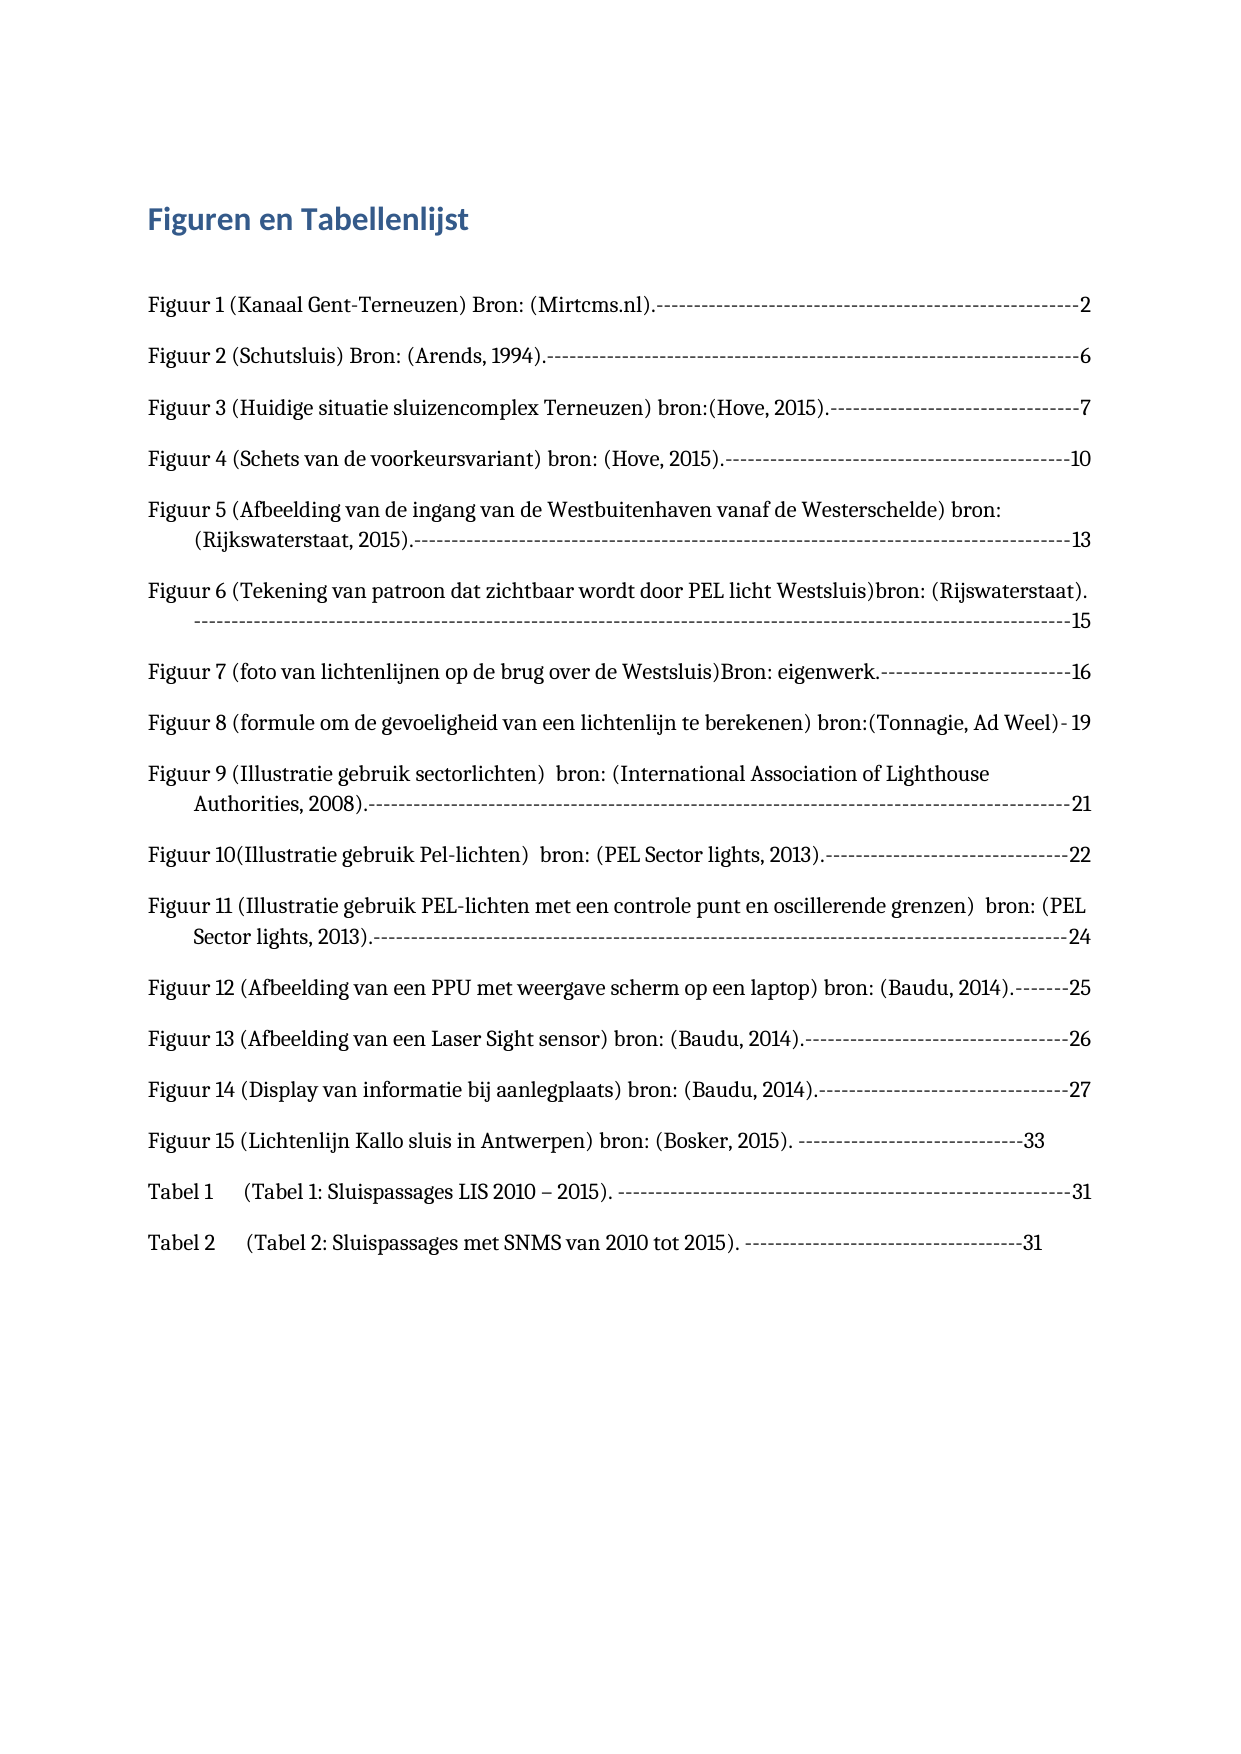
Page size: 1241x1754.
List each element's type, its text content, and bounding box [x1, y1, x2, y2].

text Figuur 12 (Afbeelding van een PPU met weergave scherm op een laptop) bron: (Baudu, 2014). 25 [148, 974, 1093, 1001]
text Tabel 1 (Tabel 1: Sluispassages LIS 2010 – 2015). 31 [148, 1179, 1093, 1205]
text Figuur 3 (Huidige situatie sluizencomplex Terneuzen) bron:(Hove, 2015). 7 [148, 394, 1093, 421]
subtitle Figuren en Tabellenlijst [148, 198, 1093, 238]
text Figuur 11 (Illustratie gebruik PEL-lichten met een controle punt en oscillerende grenzen) bron: (PEL Sector lights, 2013). 24 [148, 893, 1093, 950]
text Figuur 8 (formule om de gevoeligheid van een lichtenlijn te berekenen) bron:(Tonnagie, Ad Weel) 19 [148, 710, 1093, 736]
text Figuur 13 (Afbeelding van een Laser Sight sensor) bron: (Baudu, 2014). 26 [148, 1026, 1093, 1052]
text Figuur 10(Illustratie gebruik Pel-lichten) bron: (PEL Sector lights, 2013). 22 [148, 842, 1093, 868]
text Figuur 14 (Display van informatie bij aanlegplaats) bron: (Baudu, 2014). 27 [148, 1077, 1093, 1103]
text Figuur 6 (Tekening van patroon dat zichtbaar wordt door PEL licht Westsluis)bron: (Rijswaterstaat). 15 [148, 578, 1093, 634]
text Figuur 9 (Illustratie gebruik sectorlichten) bron: (International Association of Lighthouse Authorities, 2008). 21 [148, 761, 1093, 817]
text Figuur 4 (Schets van de voorkeursvariant) bron: (Hove, 2015). 10 [148, 445, 1093, 472]
text Figuur 15 (Lichtenlijn Kallo sluis in Antwerpen) bron: (Bosker, 2015). ------------------------------33 [148, 1128, 1093, 1154]
text Tabel 2 (Tabel 2: Sluispassages met SNMS van 2010 tot 2015). -------------------------------------31 [148, 1230, 1093, 1256]
text Figuur 7 (foto van lichtenlijnen op de brug over de Westsluis)Bron: eigenwerk. 16 [148, 659, 1093, 685]
text Figuur 2 (Schutsluis) Bron: (Arends, 1994). 6 [148, 343, 1093, 369]
text Figuur 1 (Kanaal Gent-Terneuzen) Bron: (Mirtcms.nl). 2 [148, 292, 1093, 318]
text Figuur 5 (Afbeelding van de ingang van de Westbuitenhaven vanaf de Westerschelde) bron: (Rijkswaterstaat, 2015). 13 [148, 496, 1093, 553]
